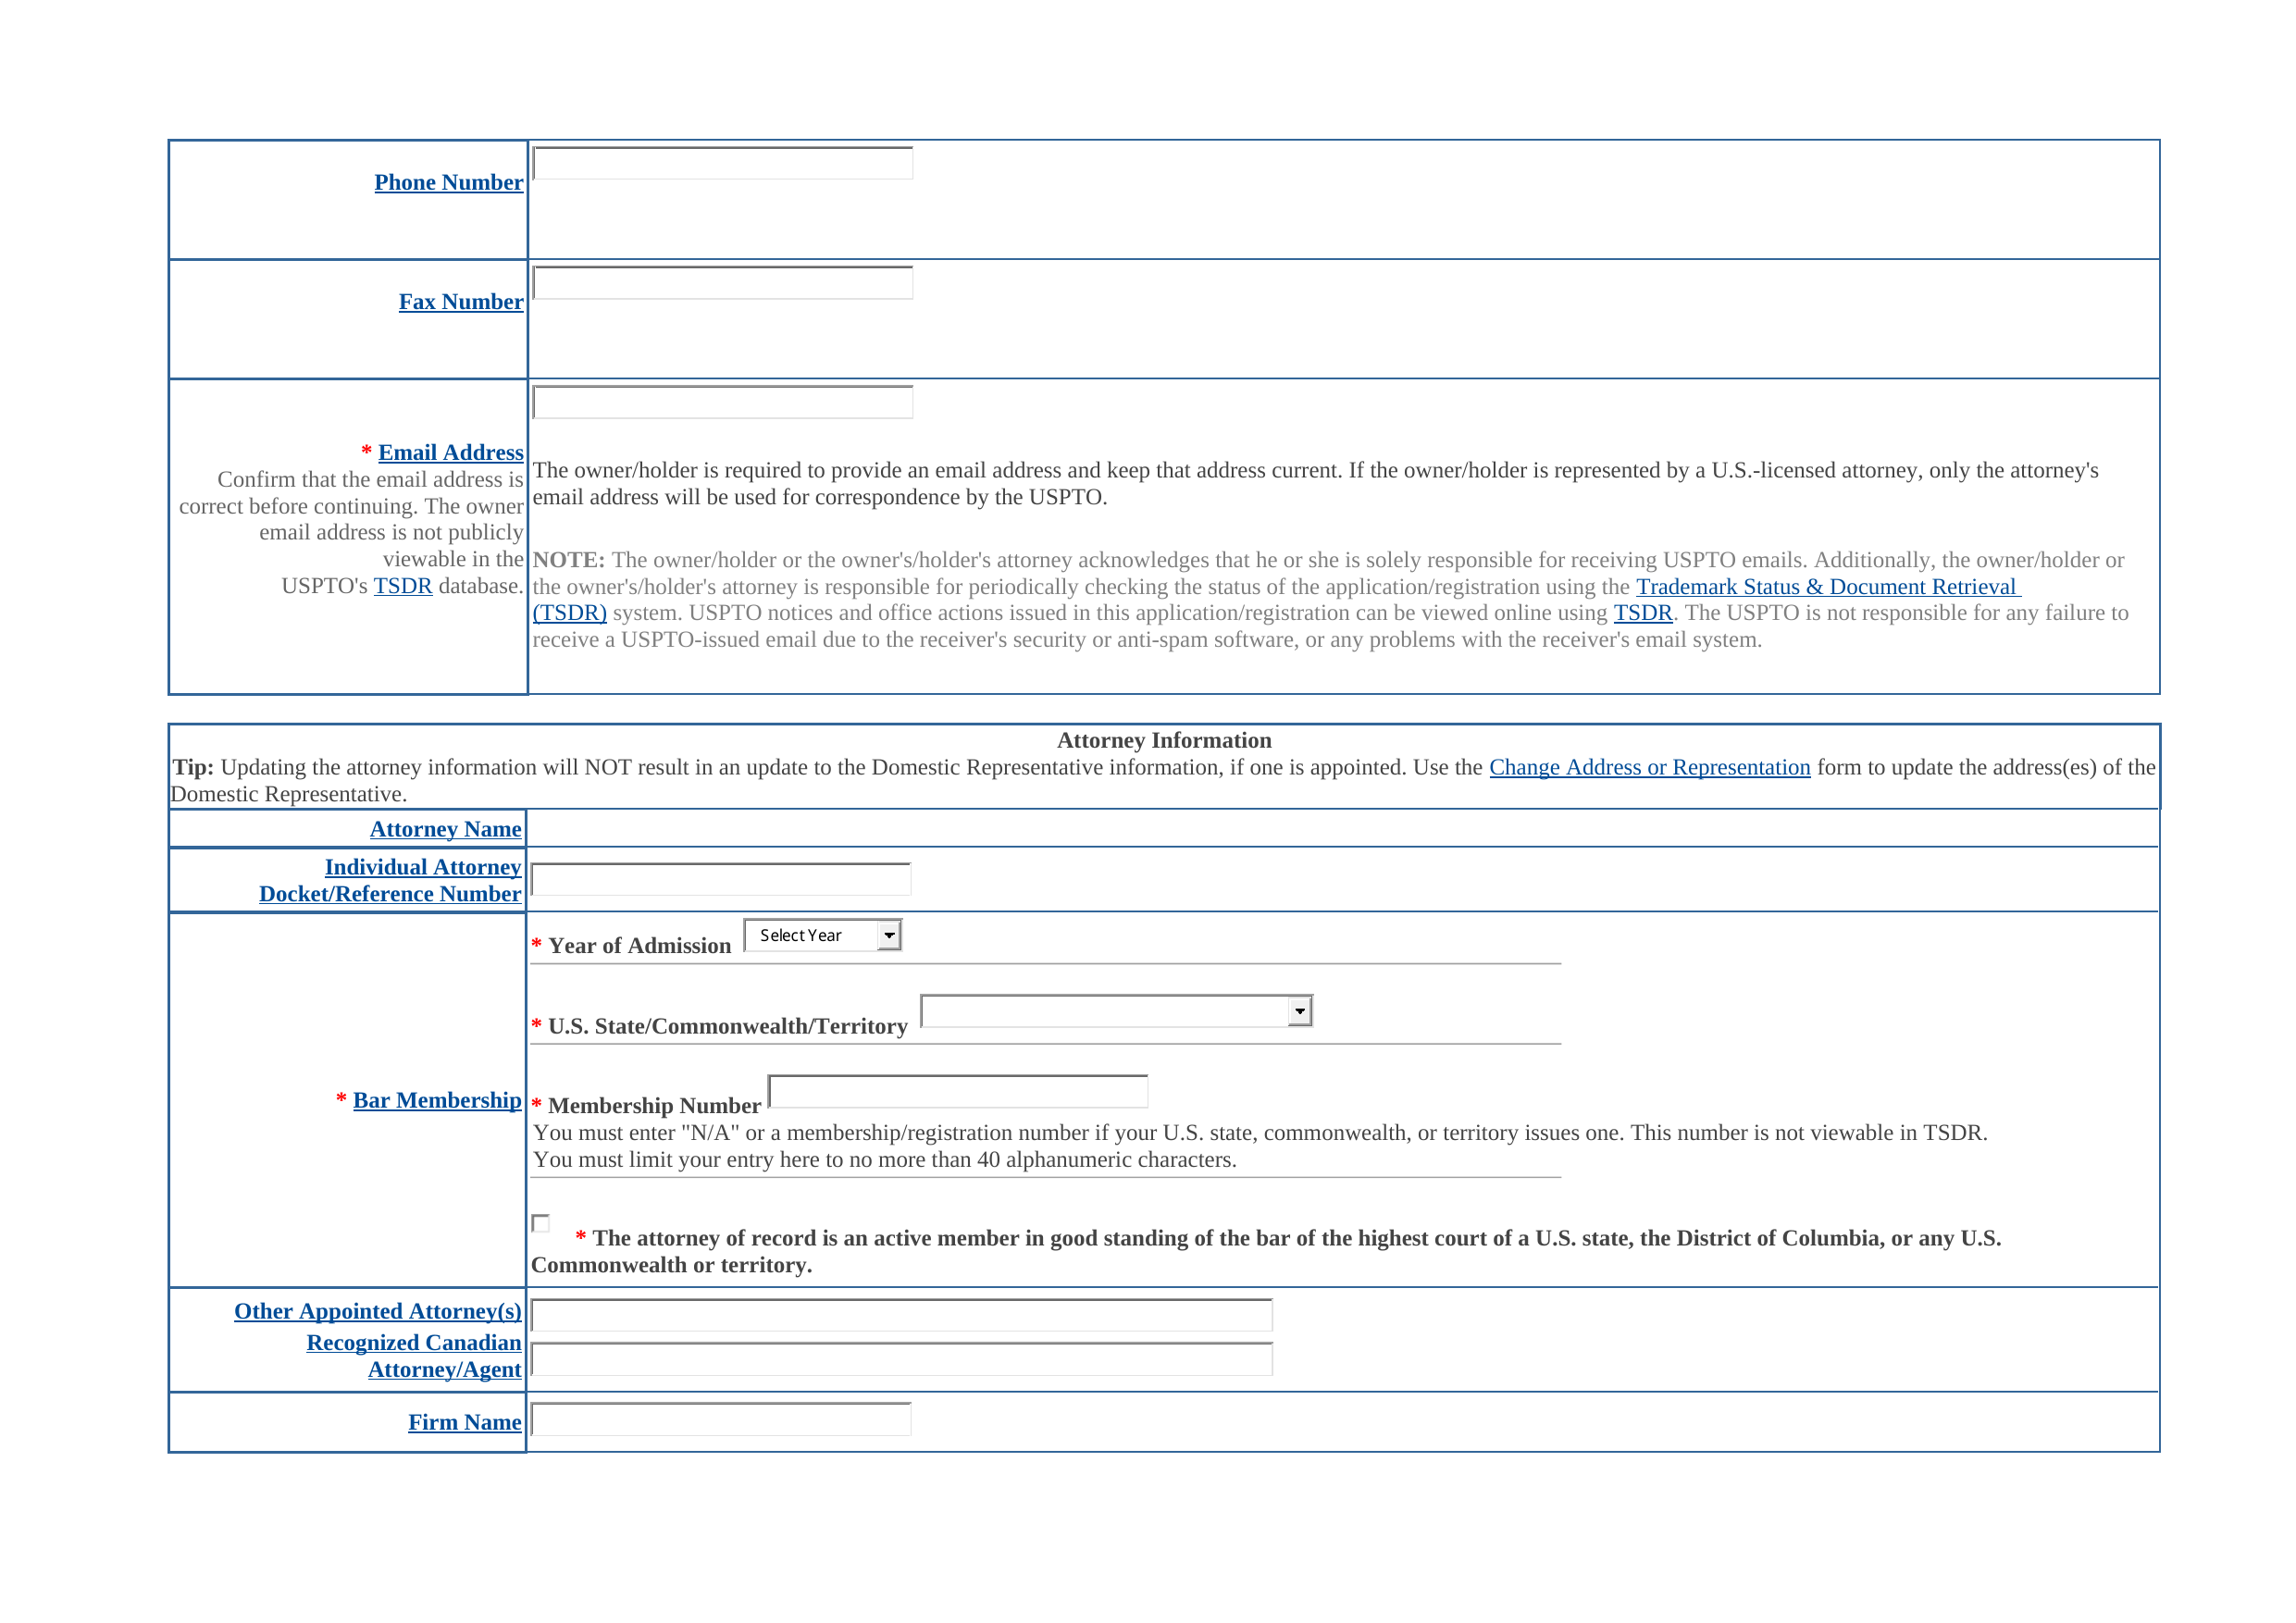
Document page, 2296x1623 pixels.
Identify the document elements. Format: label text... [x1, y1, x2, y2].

table_cell The owner/holder is required to provide an email address and keep that address current. If the owner/holder is represented by a U.S.-licensed attorney, only the attorney's email address will be used for correspondence by the USPTO. NOTE: The owner/holder or the owner's/holder's attorney acknowledges that he or she is solely responsible for receiving USPTO emails. Additionally, the owner/holder or the owner's/holder's attorney is responsible for periodically checking the status of the application/registration using the Trademark Status & Document Retrieval (TSDR) system. USPTO notices and office actions issued in this application/registration can be viewed online using TSDR. The USPTO is not responsible for any failure to receive a USPTO-issued email due to the receiver's security or anti-spam software, or any problems with the receiver's email system. [529, 379, 2159, 693]
table_cell Individual Attorney Docket/Reference Number [170, 849, 525, 911]
table_cell [527, 1391, 2159, 1451]
table_cell Other Appointed Attorney(s) Recognized Canadian Attorney/Agent [170, 1289, 525, 1391]
table_cell * Bar Membership [170, 914, 525, 1286]
table_cell Attorney Name [170, 811, 525, 846]
table_cell * Email Address Confirm that the email address is correct before continuing. The owner email address is not publicly viewable in the USPTO's TSDR database. [170, 380, 527, 693]
table_cell [527, 846, 2159, 911]
table_cell [527, 808, 2159, 846]
table_cell [529, 260, 2159, 378]
table_cell * Year of Admission * U.S. State/Commonwealth/Territory * Membership Number You must enter "N/A" or a membership/registration number if your U.S. state, commonwealth, or territory issues one. This number is not viewable in TSDR. You must limit your entry here to no more than 40 alphanumeric characters. * The attorney of record is an active member in good standing of the bar of the highest court of a U.S. state, the District of Columbia, or any U.S. Commonwealth or territory. [527, 911, 2159, 1286]
table_cell Firm Name [170, 1394, 525, 1451]
table_cell [527, 1286, 2159, 1391]
table_cell [529, 141, 2159, 258]
table_header Attorney Information Tip: Updating the attorney information will NOT result in an update to the Domestic Representative information, if one is appointed. Use the Change Address or Representation form to update the address(es) of the Domestic Representative. [170, 725, 2159, 808]
table_cell Phone Number [170, 142, 527, 258]
table_cell Fax Number [170, 261, 527, 378]
